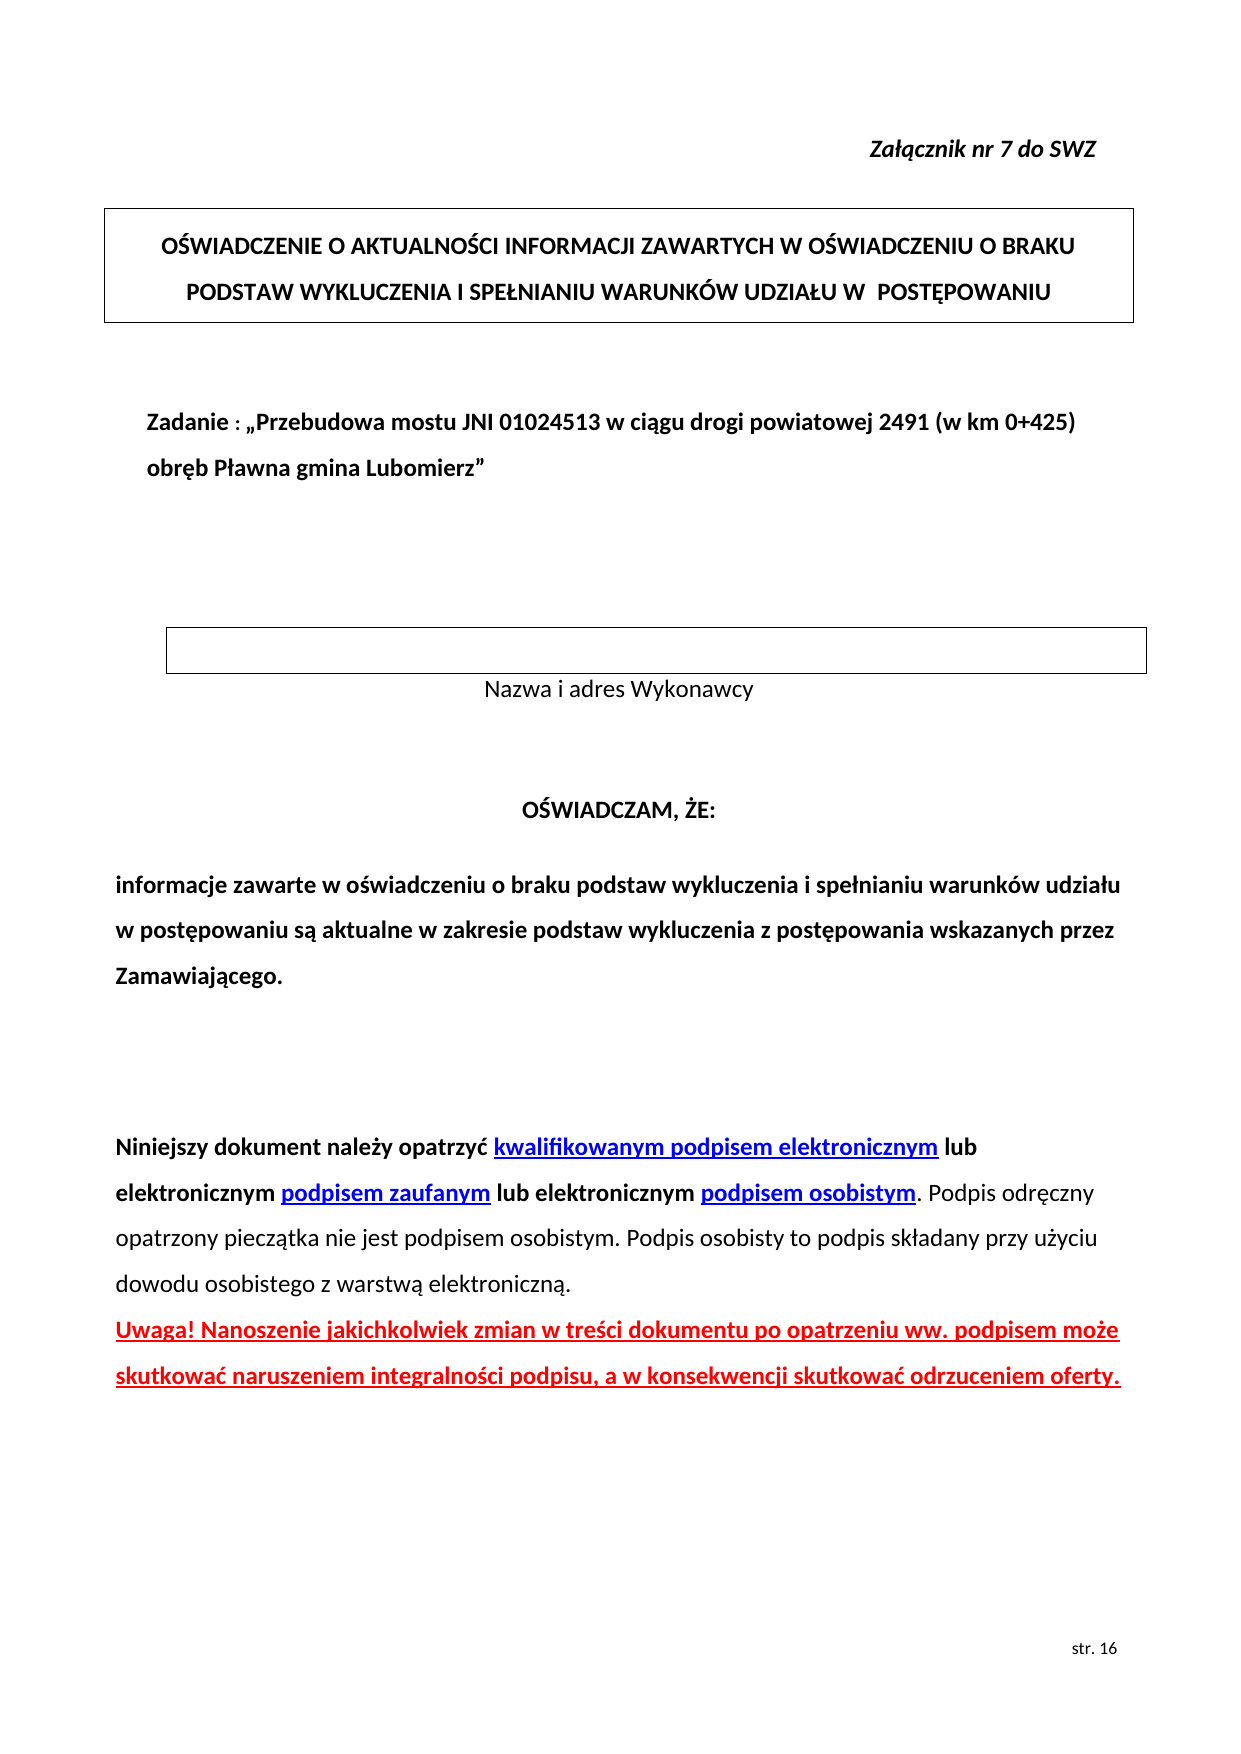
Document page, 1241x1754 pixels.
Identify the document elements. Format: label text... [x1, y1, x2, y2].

text Załącznik nr 7 do SWZ [36, 133, 1096, 164]
text Nazwa i adres Wykonawcy [115, 673, 1122, 704]
text Zadanie : „Przebudowa mostu JNI 01024513 w ciągu drogi powiatowej 2491 (w km 0+425) obręb Pławna gmina Lubomierz” [147, 406, 1122, 482]
text Niniejszy dokument należy opatrzyć kwalifikowanym podpisem elektronicznym lub elektronicznym podpisem zaufanym lub elektronicznym podpisem osobistym. Podpis odręczny opatrzony pieczątka nie jest podpisem osobistym. Podpis osobisty to podpis składany przy użyciu dowodu osobistego z warstwą elektroniczną. [115, 1131, 1122, 1299]
table_header [167, 628, 1146, 672]
text OŚWIADCZAM, ŻE: [115, 794, 1122, 824]
text informacje zawarte w oświadczeniu o braku podstaw wykluczenia i spełnianiu warunków udziału w postępowaniu są aktualne w zakresie podstaw wykluczenia z postępowania wskazanych przez Zamawiającego. [115, 869, 1122, 991]
text Uwaga! Nanoszenie jakichkolwiek zmian w treści dokumentu po opatrzeniu ww. podpisem może skutkować naruszeniem integralności podpisu, a w konsekwencji skutkować odrzuceniem oferty. [115, 1314, 1122, 1390]
table_header OŚWIADCZENIE O AKTUALNOŚCI INFORMACJI ZAWARTYCH W OŚWIADCZENIU O BRAKU PODSTAW WYKLUCZENIA I SPEŁNIANIU WARUNKÓW UDZIAŁU W POSTĘPOWANIU [105, 209, 1133, 322]
